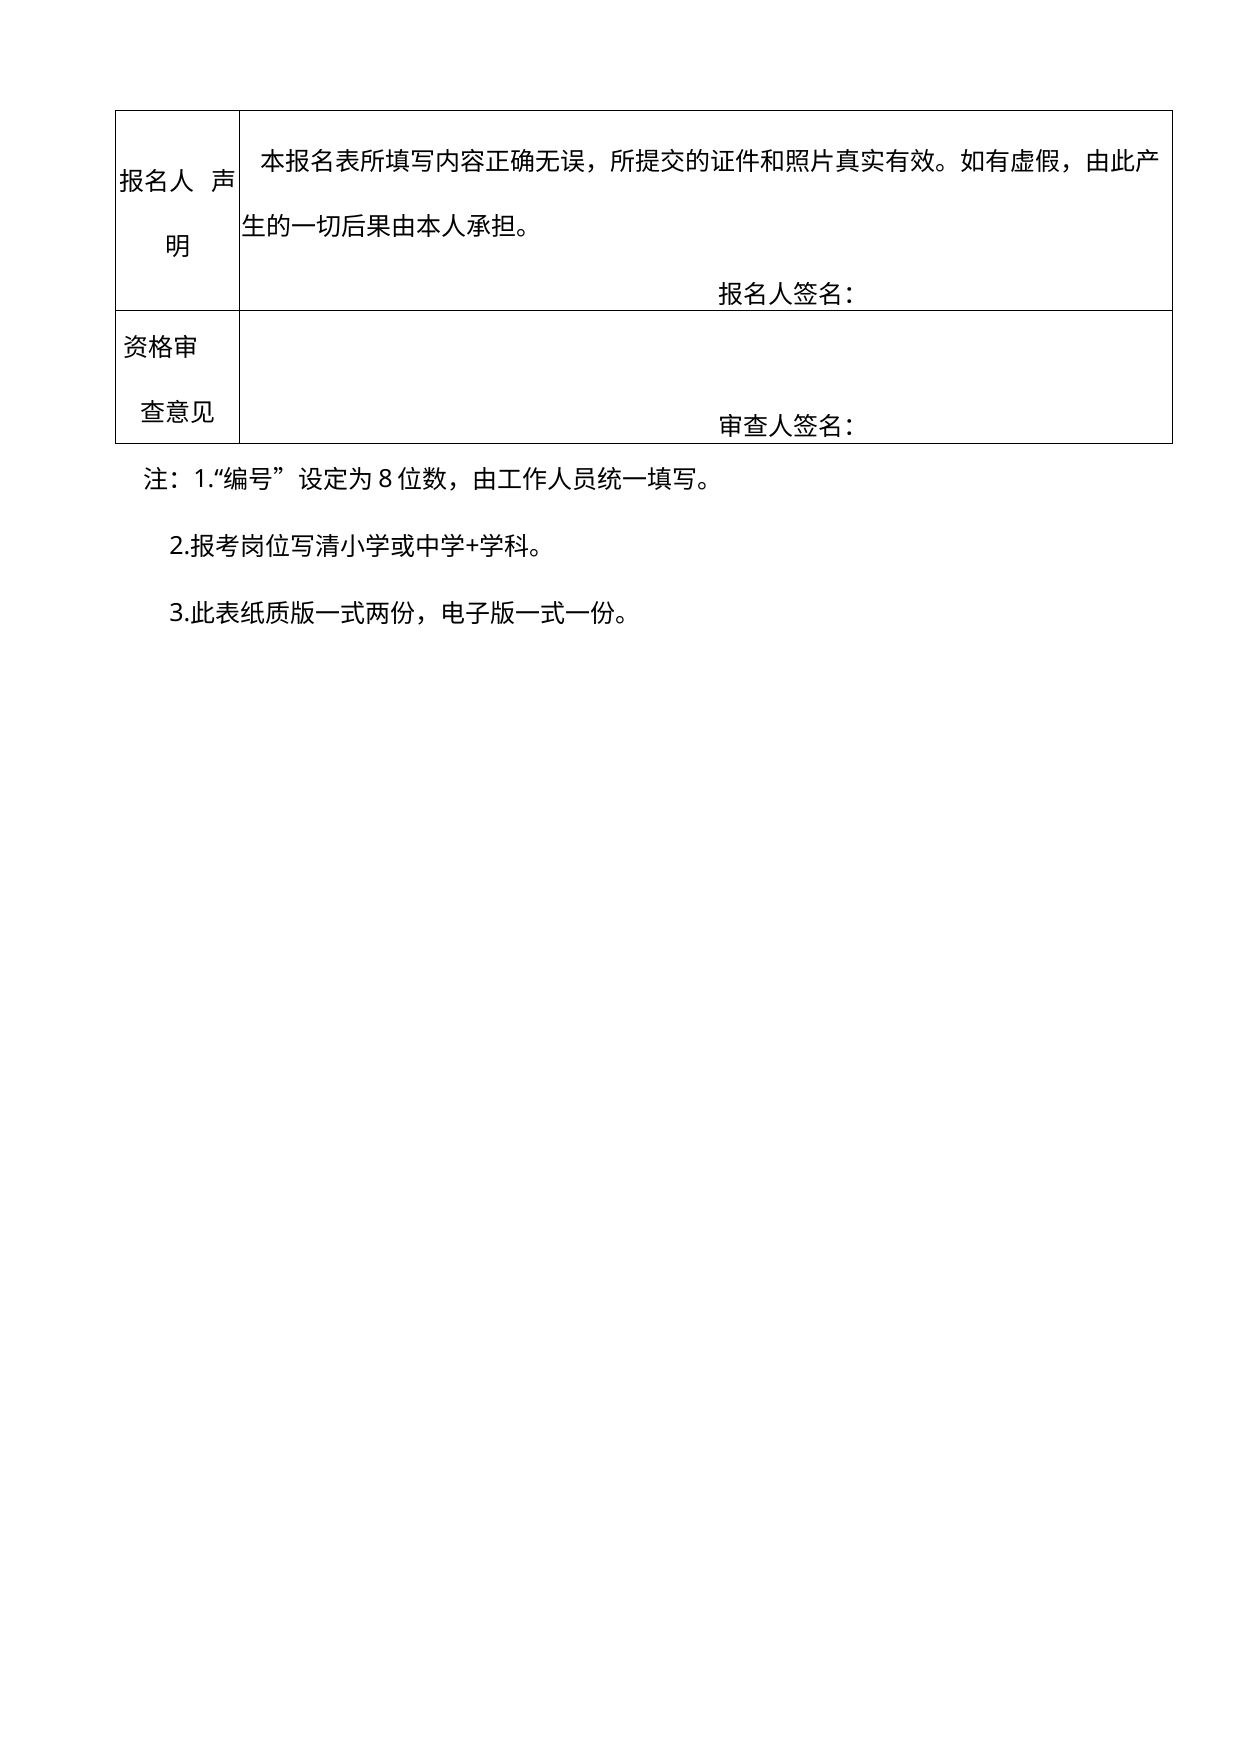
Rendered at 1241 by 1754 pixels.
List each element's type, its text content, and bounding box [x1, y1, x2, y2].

table_cell 2.报考岗位写清小学或中学+学科。 [116, 511, 1172, 577]
table_cell 3.此表纸质版一式两份，电子版一式一份。 [116, 577, 1172, 644]
table_cell 注：1.“编号”设定为8位数，由工作人员统一填写。 [116, 444, 1172, 511]
table_cell 审查人签名： [240, 311, 1172, 443]
table_cell 报名人签名： [240, 243, 1172, 310]
table_cell 本报名表所填写内容正确无误，所提交的证件和照片真实有效。如有虚假，由此产生的一切后果由本人承担。 [240, 111, 1172, 243]
table_cell 报名人 声明 [116, 111, 239, 310]
table_cell 资格审 查意见 [116, 311, 239, 443]
